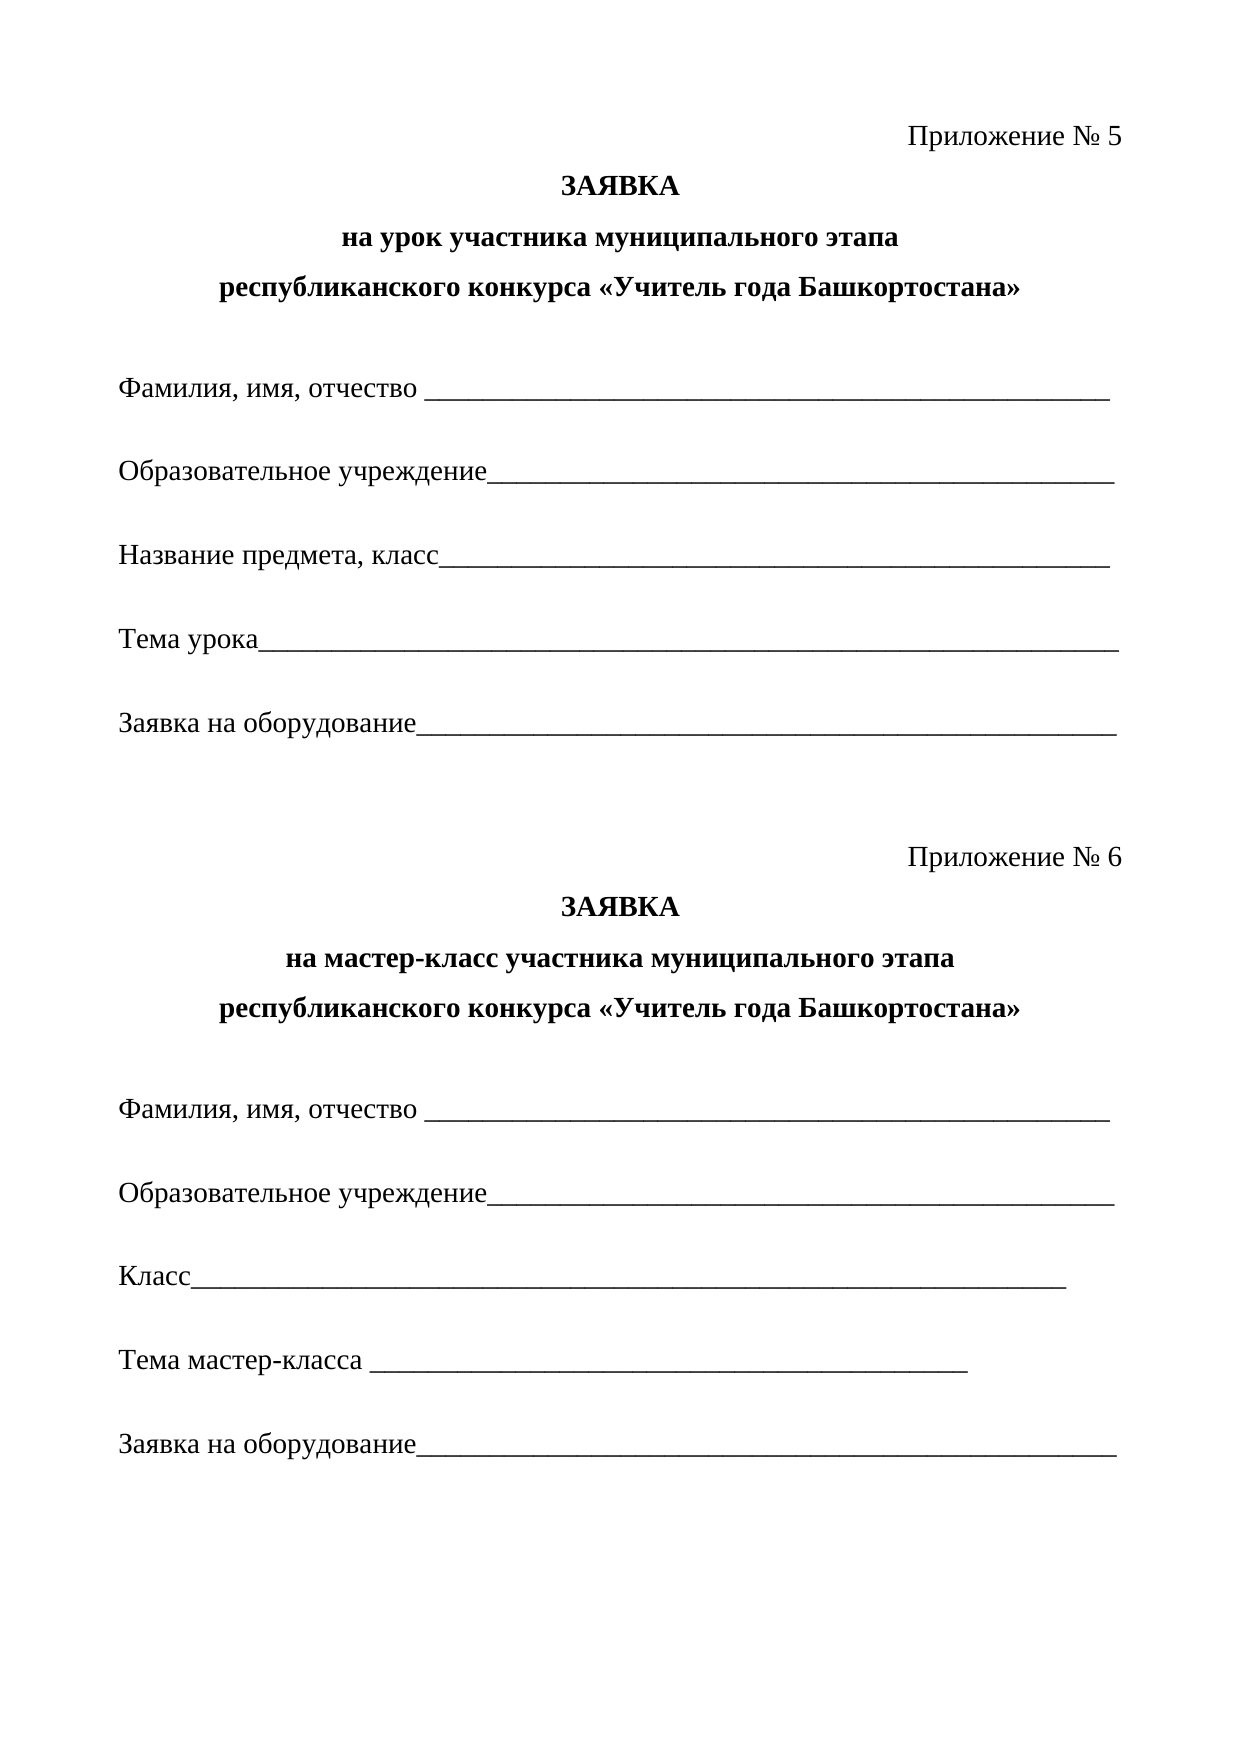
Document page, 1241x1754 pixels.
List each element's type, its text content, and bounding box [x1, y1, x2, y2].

text на мастер-класс участника муниципального этапа [118, 940, 1122, 973]
text Заявка на оборудование________________________________________________ [118, 1426, 1122, 1460]
text Приложение № 5 [118, 118, 1122, 152]
text Фамилия, имя, отчество _______________________________________________ [118, 1091, 1122, 1124]
text на урок участника муниципального этапа [118, 219, 1122, 252]
text Класс____________________________________________________________ [118, 1258, 1122, 1292]
text Фамилия, имя, отчество _______________________________________________ [118, 370, 1122, 403]
text Приложение № 6 [118, 839, 1122, 873]
text Название предмета, класс______________________________________________ [118, 537, 1122, 571]
text республиканского конкурса «Учитель года Башкортостана» [118, 269, 1122, 303]
text ЗАЯВКА [118, 889, 1122, 923]
text Образовательное учреждение___________________________________________ [118, 453, 1122, 487]
text Образовательное учреждение___________________________________________ [118, 1175, 1122, 1208]
text республиканского конкурса «Учитель года Башкортостана» [118, 990, 1122, 1024]
text Заявка на оборудование________________________________________________ [118, 705, 1122, 739]
text ЗАЯВКА [118, 168, 1122, 202]
text Тема мастер-класса _________________________________________ [118, 1342, 1122, 1376]
text Тема урока___________________________________________________________ [118, 621, 1122, 655]
